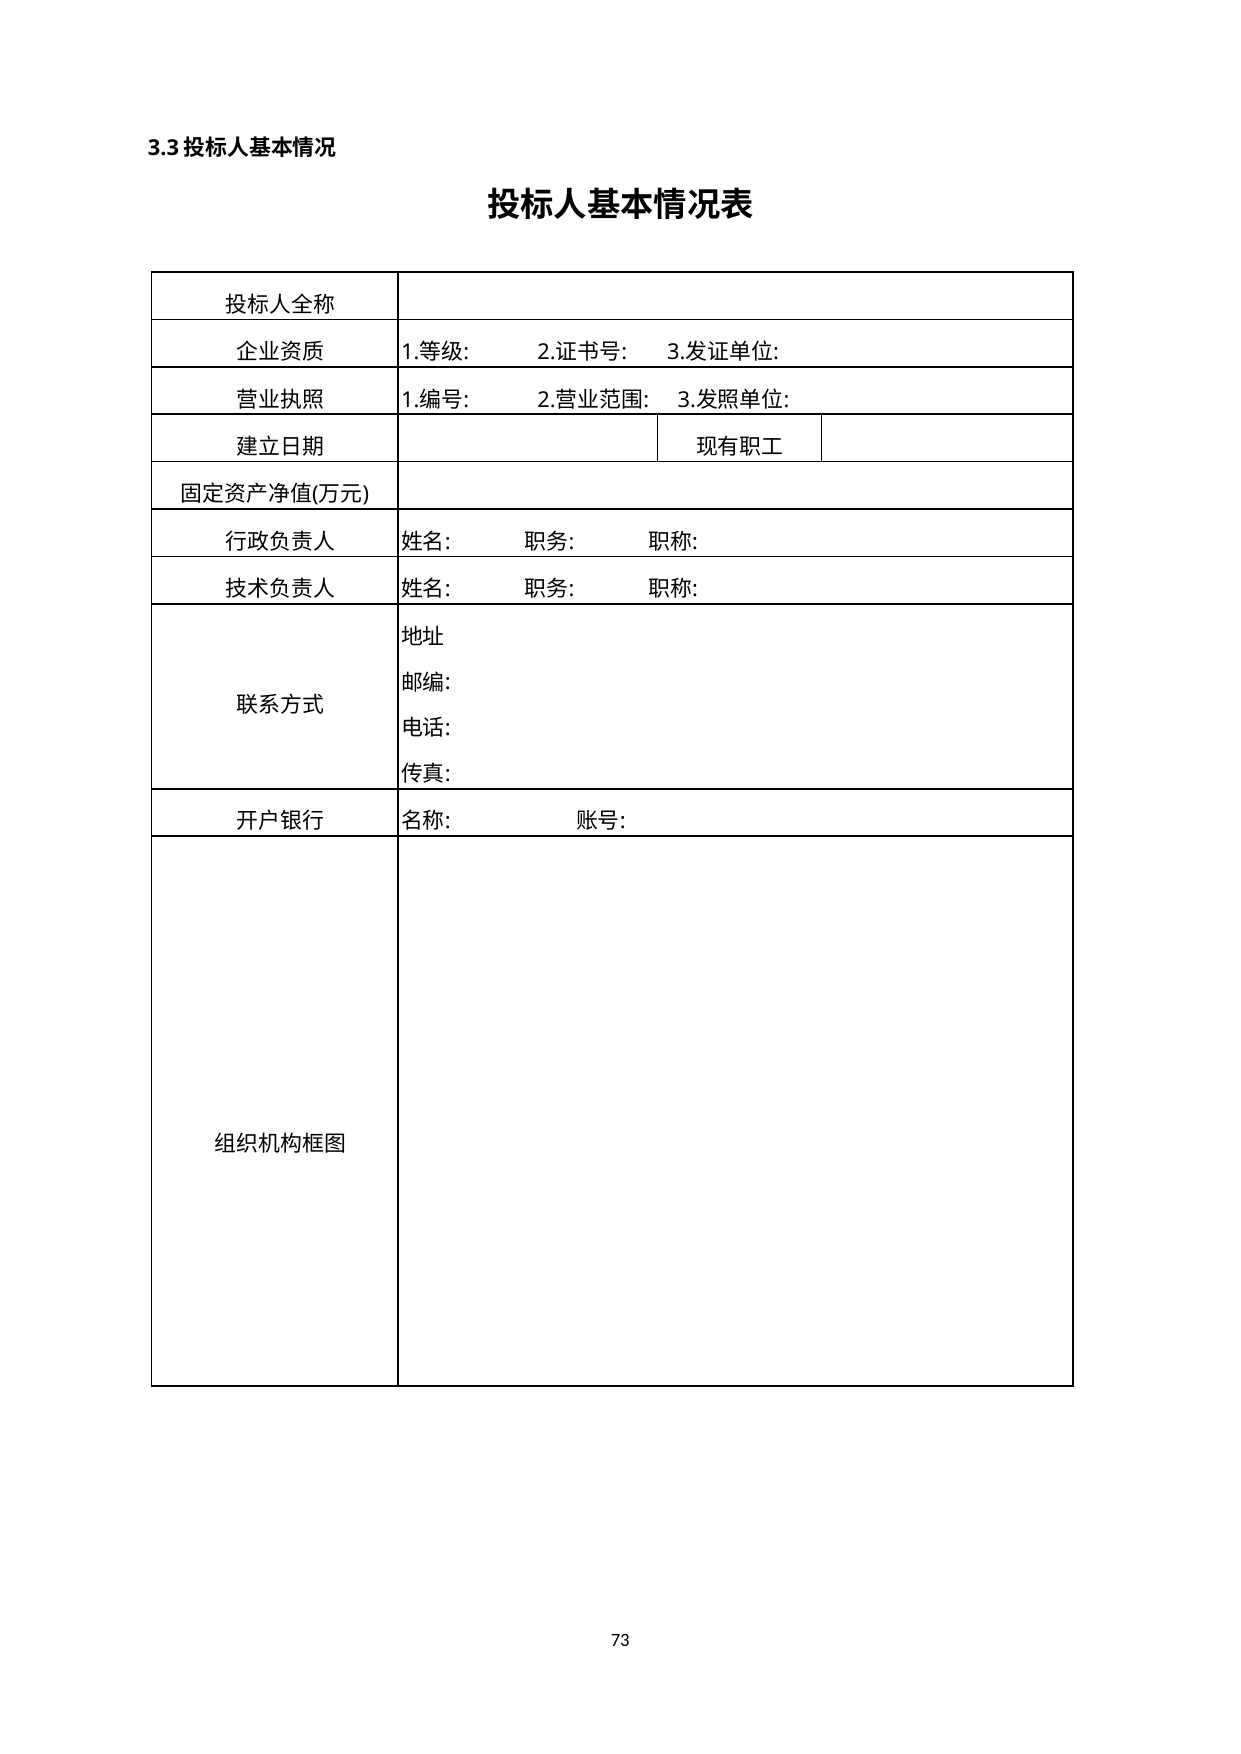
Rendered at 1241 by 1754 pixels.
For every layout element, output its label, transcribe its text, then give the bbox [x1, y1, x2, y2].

table_cell [399, 462, 1072, 508]
table_header 投标人全称 [152, 273, 397, 318]
table_cell 企业资质 [152, 320, 397, 366]
table_cell 营业执照 [152, 368, 397, 413]
table_cell 1.等级: 2.证书号: 3.发证单位: [399, 320, 1072, 366]
table_cell 地址 邮编: 电话: 传真: [399, 605, 1072, 788]
table_cell 1.编号: 2.营业范围: 3.发照单位: [399, 368, 1072, 413]
table_cell 联系方式 [152, 605, 397, 788]
text 3.3投标人基本情况 [148, 130, 1092, 162]
table_cell [399, 837, 1072, 1385]
table_cell 行政负责人 [152, 510, 397, 556]
text 投标人基本情况表 [148, 177, 1092, 226]
table_header [399, 273, 1072, 318]
table_cell 现有职工 [658, 415, 821, 461]
table_cell 技术负责人 [152, 557, 397, 603]
table_cell 组织机构框图 [152, 837, 397, 1385]
table_cell [822, 415, 1072, 461]
table_cell 开户银行 [152, 790, 397, 835]
table_cell 姓名: 职务: 职称: [399, 510, 1072, 556]
table_cell 姓名: 职务: 职称: [399, 557, 1072, 603]
table_cell 固定资产净值(万元) [152, 462, 397, 508]
table_cell 建立日期 [152, 415, 397, 461]
table_cell [399, 415, 657, 461]
table_cell 名称: 账号: [399, 790, 1072, 835]
